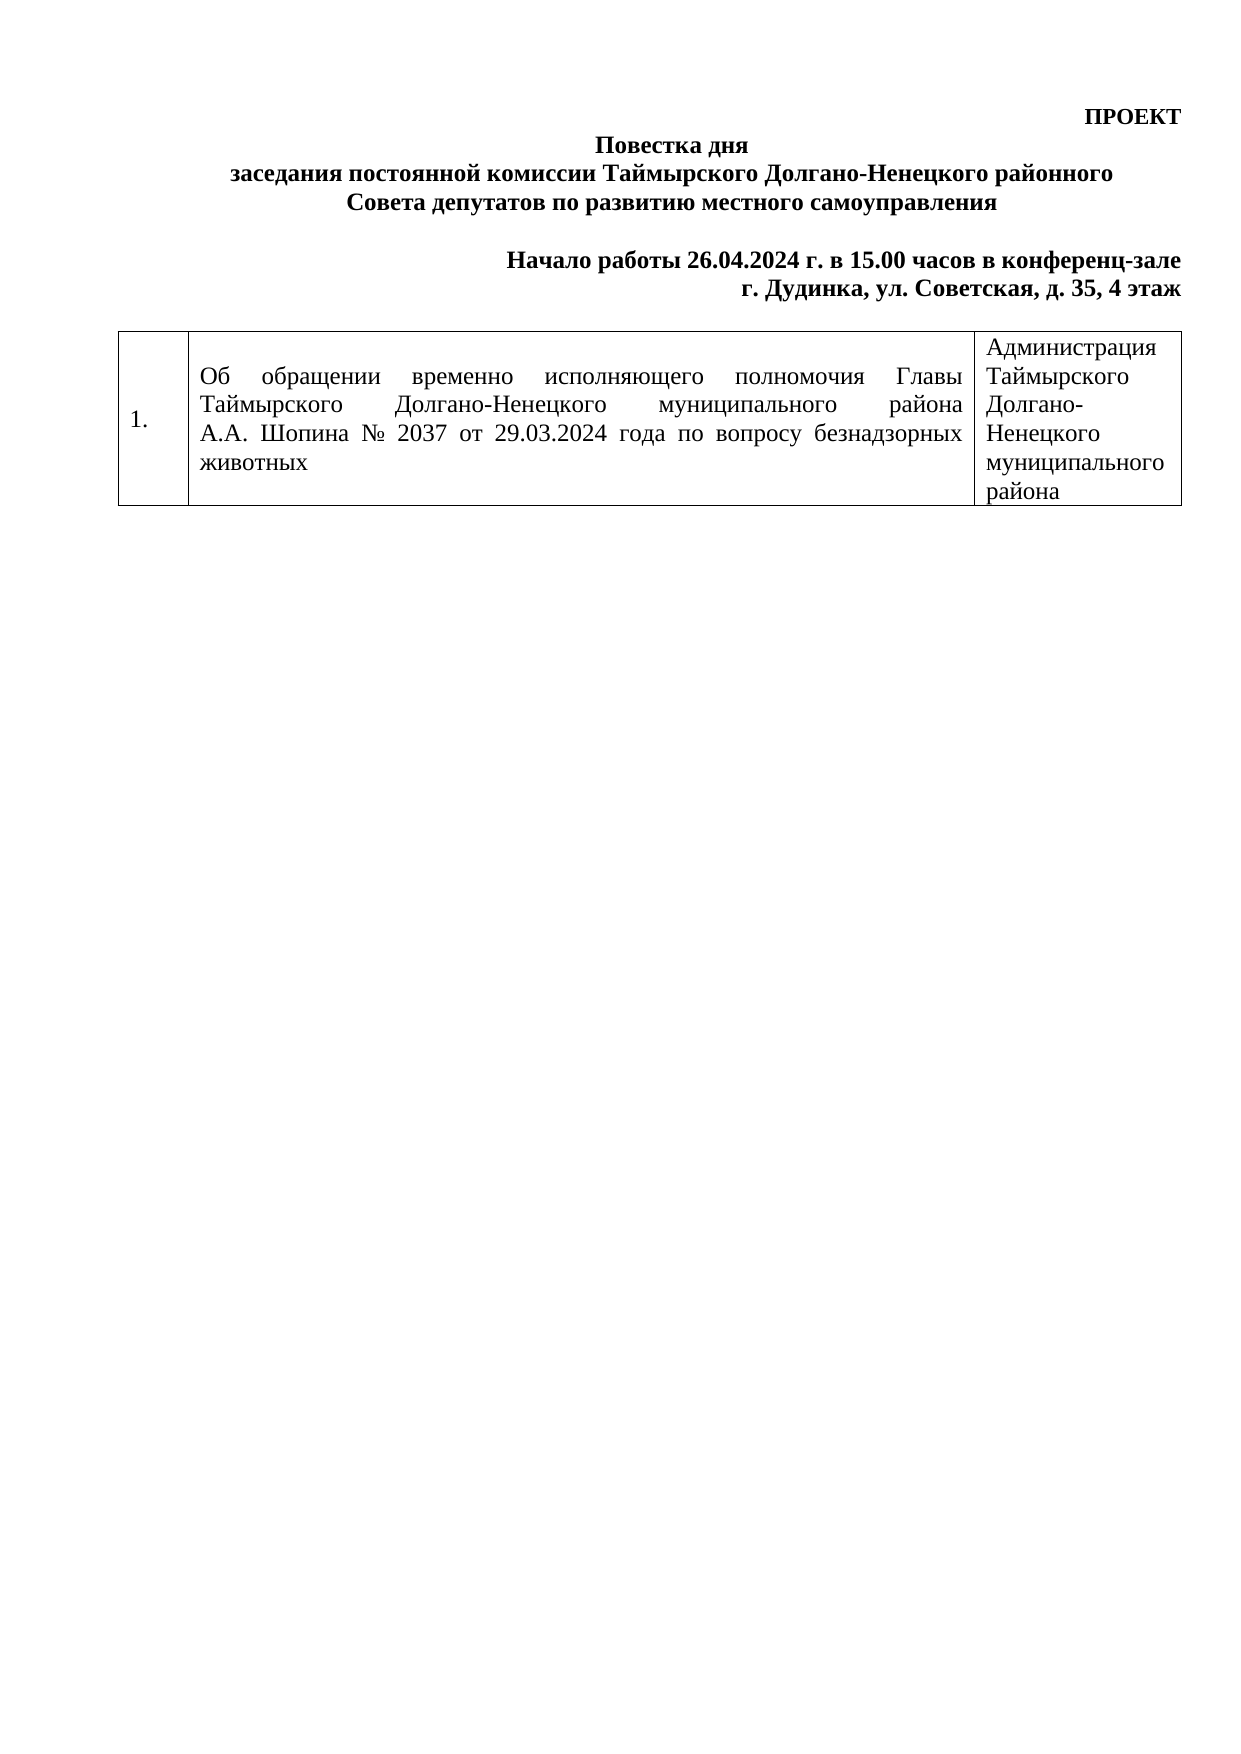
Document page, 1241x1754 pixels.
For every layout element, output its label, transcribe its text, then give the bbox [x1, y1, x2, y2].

text Повестка дня [162, 130, 1181, 158]
table_header [119, 332, 188, 504]
text ПРОЕКТ [162, 103, 1181, 130]
text Совета депутатов по развитию местного самоуправления [162, 187, 1181, 216]
table_header Администрация Таймырского Долгано-Ненецкого муниципального района [975, 332, 1181, 504]
text г. Дудинка, ул. Советская, д. 35, 4 этаж [162, 273, 1181, 302]
text заседания постоянной комиссии Таймырского Долгано-Ненецкого районного [162, 158, 1181, 187]
table_header Об обращении временно исполняющего полномочия Главы Таймырского Долгано-Ненецкого муниципального района А.А. Шопина № 2037 от 29.03.2024 года по вопросу безнадзорных животных [189, 332, 974, 504]
text Начало работы 26.04.2024 г. в 15.00 часов в конференц-зале [162, 245, 1181, 273]
